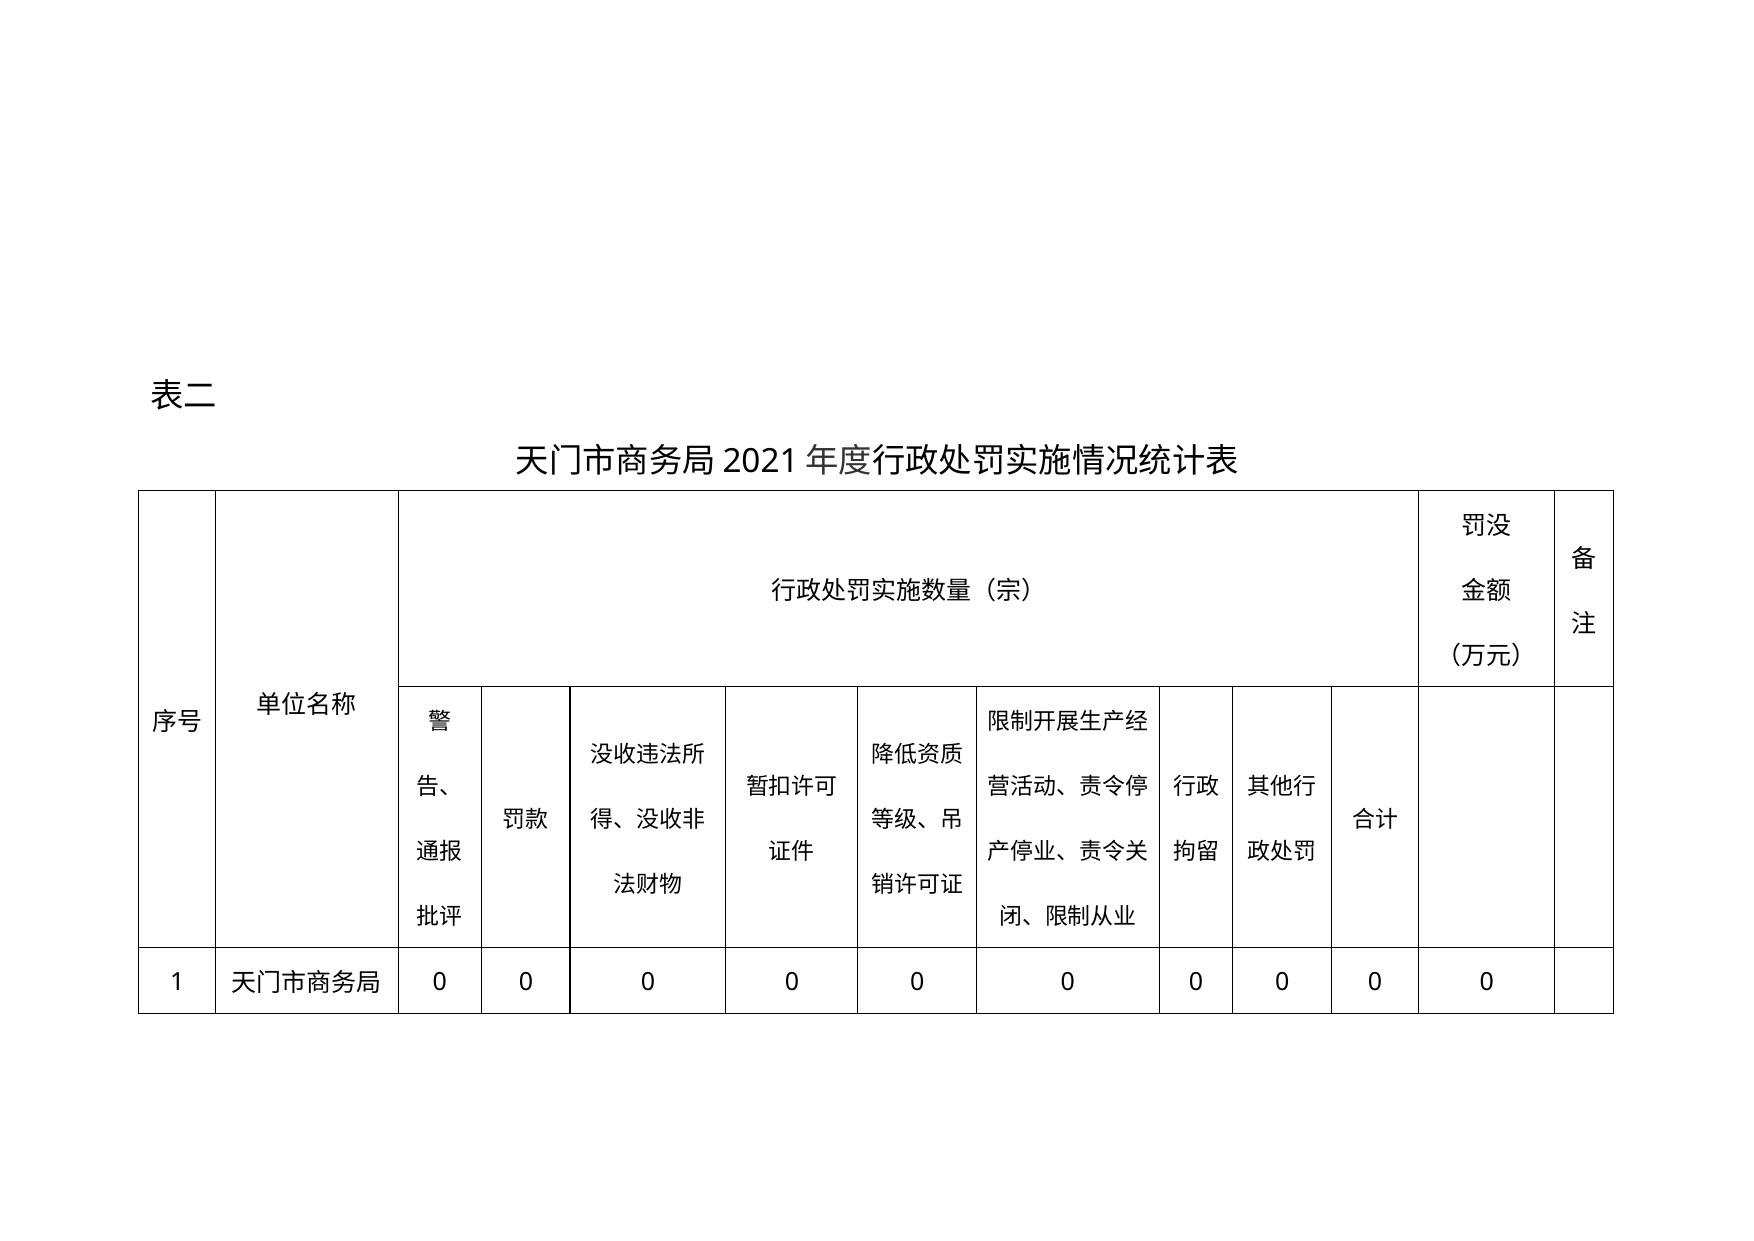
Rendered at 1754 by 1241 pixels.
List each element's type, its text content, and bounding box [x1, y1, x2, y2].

table_cell 0 [977, 948, 1159, 1013]
table_cell 行政拘留 [1160, 687, 1232, 947]
table_cell 0 [1233, 948, 1331, 1013]
table_cell 警告、通报批评 [399, 687, 481, 947]
table_cell 0 [399, 948, 481, 1013]
table_cell 0 [1332, 948, 1418, 1013]
table_cell 0 [482, 948, 569, 1013]
table_cell [1419, 687, 1554, 947]
table_cell [1555, 687, 1613, 947]
table_header 序号 [139, 491, 215, 947]
table_header 备注 [1555, 491, 1613, 686]
table_header 罚没 金额 （万元） [1419, 491, 1554, 686]
table_cell 其他行政处罚 [1233, 687, 1331, 947]
table_header 单位名称 [216, 491, 398, 947]
table_header 行政处罚实施数量（宗） [399, 491, 1418, 686]
table_cell 没收违法所得、没收非法财物 [571, 687, 725, 947]
table_cell 罚款 [482, 687, 569, 947]
table_cell 降低资质等级、吊销许可证 [858, 687, 976, 947]
table_cell [1555, 948, 1613, 1013]
table_cell 0 [858, 948, 976, 1013]
text 表二 [150, 360, 1604, 425]
table_cell 暂扣许可证件 [726, 687, 857, 947]
text 天门市商务局2021年度行政处罚实施情况统计表 [150, 425, 1604, 490]
table_cell 限制开展生产经营活动、责令停产停业、责令关闭、限制从业 [977, 687, 1159, 947]
table_cell 合计 [1332, 687, 1418, 947]
table_cell 0 [1419, 948, 1554, 1013]
table_cell 0 [571, 948, 725, 1013]
table_cell 1 [139, 948, 215, 1013]
table_cell 0 [1160, 948, 1232, 1013]
table_cell 0 [726, 948, 857, 1013]
table_cell 天门市商务局 [216, 948, 398, 1013]
